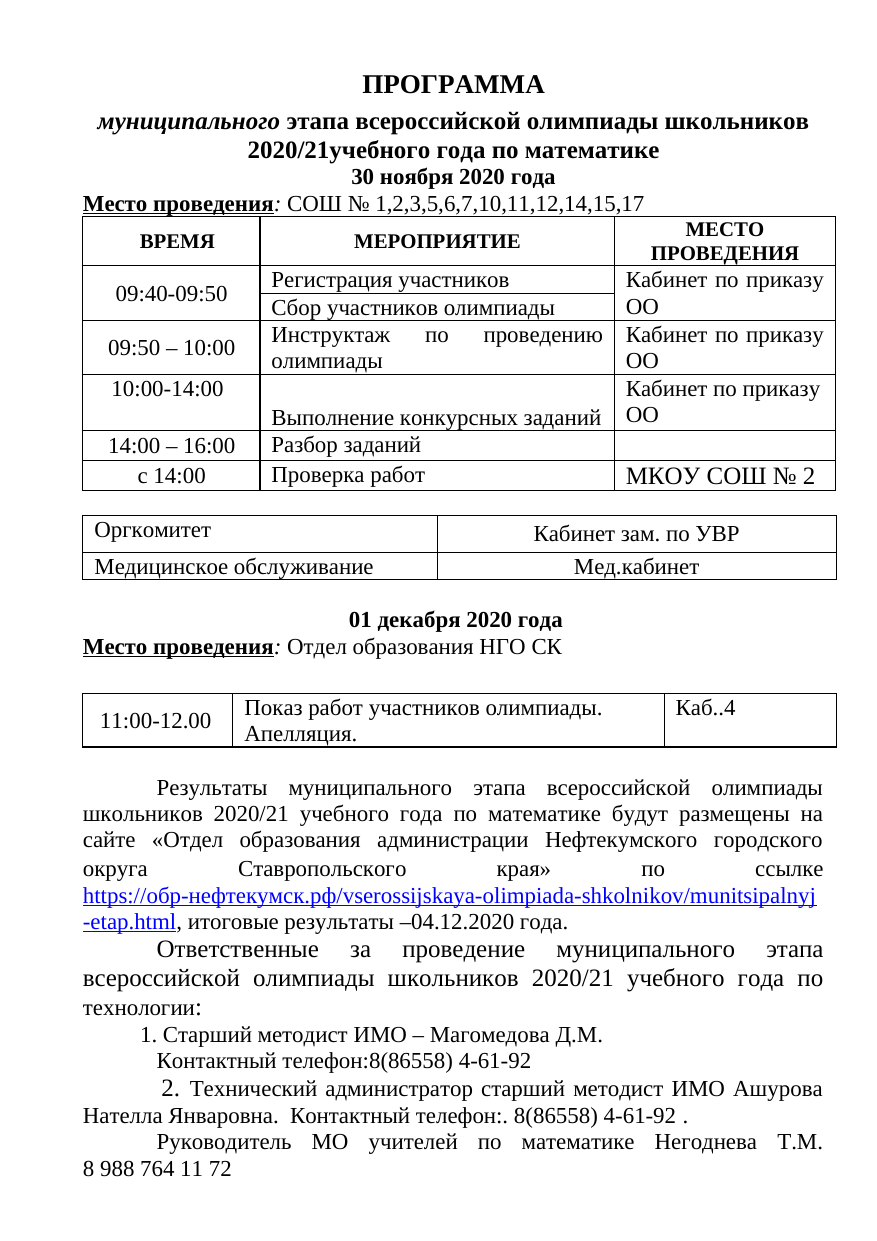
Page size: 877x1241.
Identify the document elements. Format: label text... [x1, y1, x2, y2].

table_cell 09:50 – 10:00 [83, 321, 259, 374]
table_cell Кабинет по приказу ОО [615, 266, 835, 320]
table_cell Проверка работ [261, 461, 614, 489]
table_cell Кабинет по приказу ОО [615, 321, 835, 374]
table_cell Регистрация участников [261, 266, 614, 293]
table_cell Выполнение конкурсных заданий [261, 375, 614, 430]
table_cell 10:00-14:00 [83, 375, 259, 430]
text 1. Старший методист ИМО – Магомедова Д.М. [83, 1021, 824, 1047]
table_cell Инструктаж по проведению олимпиады [261, 321, 614, 374]
table_header Кабинет зам. по УВР [438, 516, 836, 552]
table_cell МКОУ СОШ № 2 [615, 461, 835, 489]
table_cell 14:00 – 16:00 [83, 431, 259, 460]
table_header ВРЕМЯ [83, 217, 259, 265]
text Место проведения: Отдел образования НГО СК [83, 633, 824, 659]
text Результаты муниципального этапа всероссийской олимпиады школьников 2020/21 учебного года по математике будут размещены на сайте «Отдел образования администрации Нефтекумского городского округа Ставропольского края» по ссылке https://обр-нефтекумск.рф/vserossijskaya-olimpiada-shkolnikov/munitsipalnyj-etap.html, итоговые результаты –04.12.2020 года. [83, 774, 824, 934]
subtitle ПРОГРАММА [83, 68, 824, 100]
text Контактный телефон:8(86558) 4-61-92 [83, 1047, 824, 1073]
text 30 ноября 2020 года [83, 163, 824, 190]
table_header Оргкомитет [83, 516, 437, 552]
table_header Каб..4 [665, 694, 836, 746]
table_cell Медицинское обслуживание [83, 553, 437, 579]
table_cell Сбор участников олимпиады [261, 294, 614, 320]
table_header 11:00-12.00 [83, 694, 232, 746]
text 01 декабря 2020 года [83, 606, 824, 633]
text 2. Технический администратор старший методист ИМО Ашурова Нателла Январовна. Контактный телефон:. 8(86558) 4-61-92 . [83, 1073, 824, 1128]
table_cell с 14:00 [83, 461, 259, 489]
table_cell Разбор заданий [261, 431, 614, 460]
text Ответственные за проведение муниципального этапа всероссийской олимпиады школьников 2020/21 учебного года по технологии: [83, 934, 824, 1021]
table_cell [615, 431, 835, 460]
text Место проведения: СОШ № 1,2,3,5,6,7,10,11,12,14,15,17 [83, 190, 824, 216]
table_cell 09:40-09:50 [83, 266, 259, 320]
text Руководитель МО учителей по математике Негоднева Т.М. 8 988 764 11 72 [83, 1128, 824, 1181]
table_header МЕСТО ПРОВЕДЕНИЯ [615, 217, 835, 265]
table_header МЕРОПРИЯТИЕ [261, 217, 614, 265]
table_cell Кабинет по приказу ОО [615, 375, 835, 430]
table_header Показ работ участников олимпиады. Апелляция. [233, 694, 664, 746]
table_cell Мед.кабинет [438, 553, 836, 579]
text муниципального этапа всероссийской олимпиады школьников 2020/21учебного года по математике [83, 106, 824, 163]
